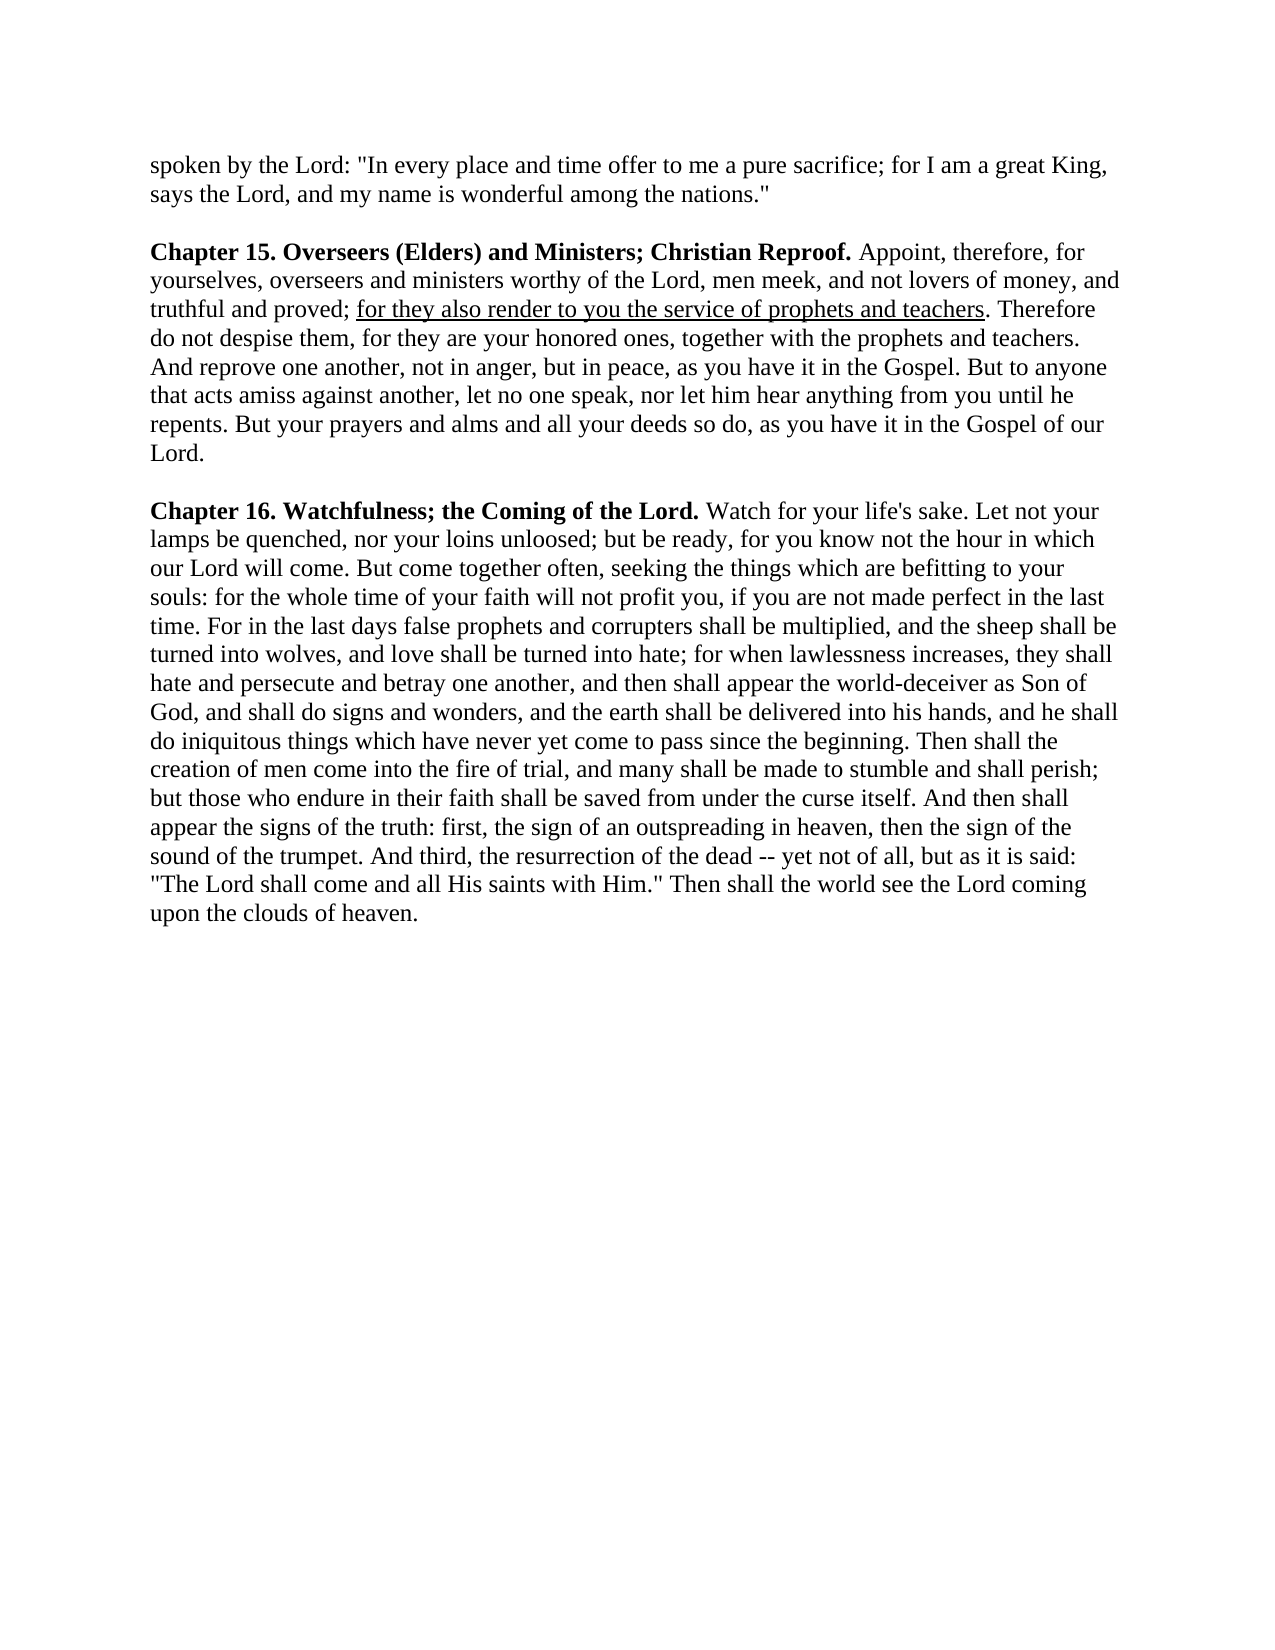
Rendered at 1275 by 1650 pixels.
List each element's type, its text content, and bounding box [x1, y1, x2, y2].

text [150, 150, 1125, 207]
text Chapter 16. Watchfulness; the Coming of the Lord. Watch for your life's sake. Let not your lamps be quenched, nor your loins unloosed; but be ready, for you know not the hour in which our Lord will come. But come together often, seeking the things which are befitting to your souls: for the whole time of your faith will not profit you, if you are not made perfect in the last time. For in the last days false prophets and corrupters shall be multiplied, and the sheep shall be turned into wolves, and love shall be turned into hate; for when lawlessness increases, they shall hate and persecute and betray one another, and then shall appear the world-deceiver as Son of God, and shall do signs and wonders, and the earth shall be delivered into his hands, and he shall do iniquitous things which have never yet come to pass since the beginning. Then shall the creation of men come into the fire of trial, and many shall be made to stumble and shall perish; but those who endure in their faith shall be saved from under the curse itself. And then shall appear the signs of the truth: first, the sign of an outspreading in heaven, then the sign of the sound of the trumpet. And third, the resurrection of the dead -- yet not of all, but as it is said: "The Lord shall come and all His saints with Him." Then shall the world see the Lord coming upon the clouds of heaven. [150, 496, 1125, 927]
text Chapter 15. Overseers (Elders) and Ministers; Christian Reproof. Appoint, therefore, for yourselves, overseers and ministers worthy of the Lord, men meek, and not lovers of money, and truthful and proved; for they also render to you the service of prophets and teachers. Therefore do not despise them, for they are your honored ones, together with the prophets and teachers. And reprove one another, not in anger, but in peace, as you have it in the Gospel. But to anyone that acts amiss against another, let no one speak, nor let him hear anything from you until he repents. But your prayers and alms and all your deeds so do, as you have it in the Gospel of our Lord. [150, 237, 1125, 467]
